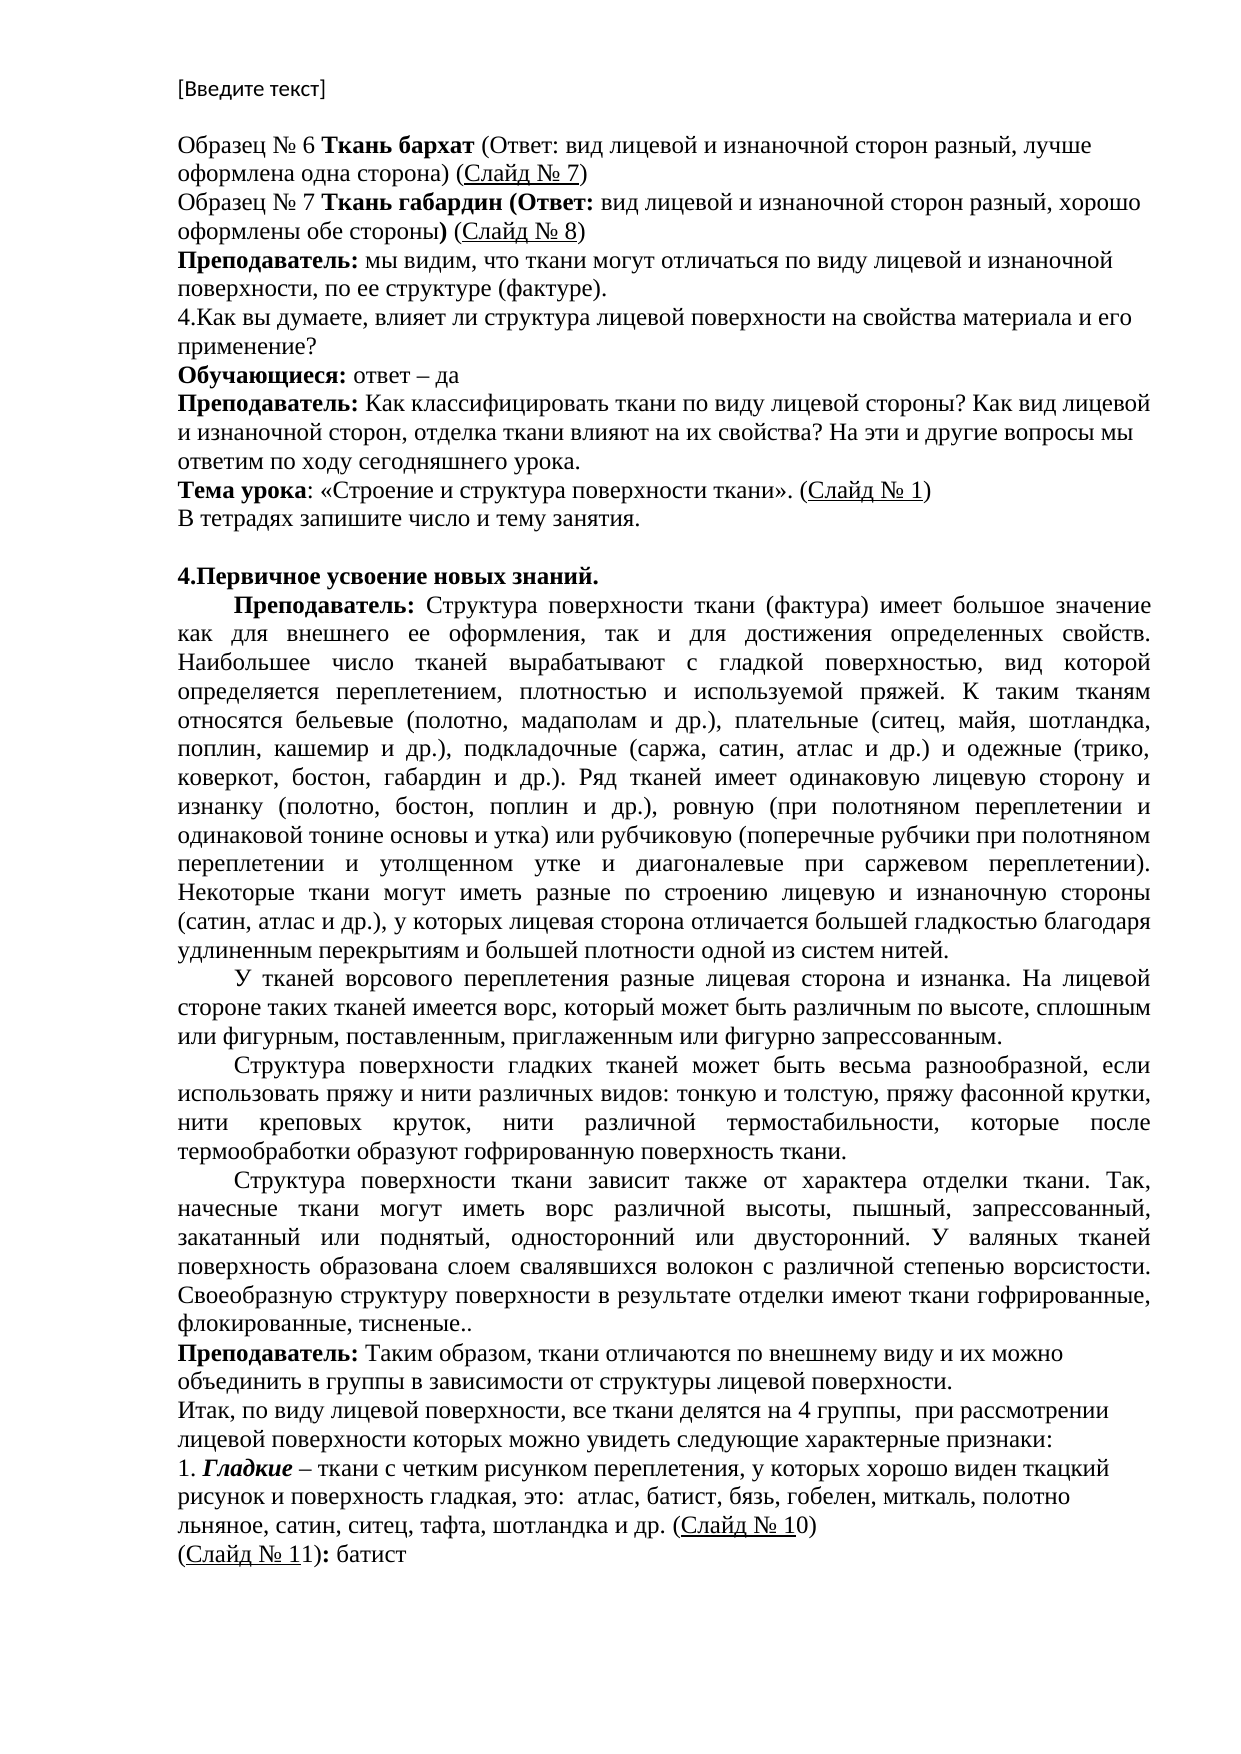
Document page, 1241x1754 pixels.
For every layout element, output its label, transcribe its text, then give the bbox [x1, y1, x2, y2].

text 4.Первичное усвоение новых знаний. [177, 561, 1152, 590]
text У тканей ворсового переплетения разные лицевая сторона и изнанка. На лицевой стороне таких тканей имеется ворс, который может быть различным по высоте, сплошным или фигурным, поставленным, приглаженным или фигурно запрессованным. [177, 963, 1152, 1050]
text Итак, по виду лицевой поверхности, все ткани делятся на 4 группы, при рассмотрении лицевой поверхности которых можно увидеть следующие характерные признаки: [177, 1395, 1152, 1453]
text Преподаватель: мы видим, что ткани могут отличаться по виду лицевой и изнаночной поверхности, по ее структуре (фактуре). [177, 245, 1152, 302]
text Структура поверхности ткани зависит также от характера отделки ткани. Так, начесные ткани могут иметь ворс различной высоты, пышный, запрессованный, закатанный или поднятый, односторонний или двусторонний. У валяных тканей поверхность образована слоем свалявшихся волокон с различной степенью ворсистости. Своеобразную структуру поверхности в результате отделки имеют ткани гофрированные, флокированные, тисненые.. [177, 1165, 1152, 1338]
text Образец № 7 Ткань габардин (Ответ: вид лицевой и изнаночной сторон разный, хорошо оформлены обе стороны) (Слайд № 8) [177, 187, 1152, 245]
text 4.Как вы думаете, влияет ли структура лицевой поверхности на свойства материала и его применение? [177, 302, 1152, 360]
text Тема урока: «Строение и структура поверхности ткани». (Слайд № 1) [177, 475, 1152, 503]
text (Слайд № 11): батист [177, 1539, 1152, 1568]
text 1. Гладкие – ткани с четким рисунком переплетения, у которых хорошо виден ткацкий рисунок и поверхность гладкая, это: атлас, батист, бязь, гобелен, миткаль, полотно льняное, сатин, ситец, тафта, шотландка и др. (Слайд № 10) [177, 1453, 1152, 1539]
text Преподаватель: Как классифицировать ткани по виду лицевой стороны? Как вид лицевой и изнаночной сторон, отделка ткани влияют на их свойства? На эти и другие вопросы мы ответим по ходу сегодняшнего урока. [177, 388, 1152, 475]
text Обучающиеся: ответ – да [177, 360, 1152, 388]
text Образец № 6 Ткань бархат (Ответ: вид лицевой и изнаночной сторон разный, лучше оформлена одна сторона) (Слайд № 7) [177, 130, 1152, 187]
text В тетрадях запишите число и тему занятия. [177, 503, 1152, 532]
text Преподаватель: Таким образом, ткани отличаются по внешнему виду и их можно объединить в группы в зависимости от структуры лицевой поверхности. [177, 1338, 1152, 1395]
text Преподаватель: Структура поверхности ткани (фактура) имеет большое значение как для внешнего ее оформления, так и для достижения определенных свойств. Наибольшее число тканей вырабатывают с гладкой поверхностью, вид которой определяется переплетением, плотностью и используемой пряжей. К таким тканям относятся бельевые (полотно, мадаполам и др.), плательные (ситец, майя, шотландка, поплин, кашемир и др.), подкладочные (саржа, сатин, атлас и др.) и одежные (трико, коверкот, бостон, габардин и др.). Ряд тканей имеет одинаковую лицевую сторону и изнанку (полотно, бостон, поплин и др.), ровную (при полотняном переплетении и одинаковой тонине основы и утка) или рубчиковую (поперечные рубчики при полотняном переплетении и утолщенном утке и диагоналевые при саржевом переплетении). Некоторые ткани могут иметь разные по строению лицевую и изнаночную стороны (сатин, атлас и др.), у которых лицевая сторона отличается большей гладкостью благодаря удлиненным перекрытиям и большей плотности одной из систем нитей. [177, 590, 1152, 963]
text Структура поверхности гладких тканей может быть весьма разнообразной, если использовать пряжу и нити различных видов: тонкую и толстую, пряжу фасонной крутки, нити креповых круток, нити различной термостабильности, которые после термообработки образуют гофрированную поверхность ткани. [177, 1050, 1152, 1165]
